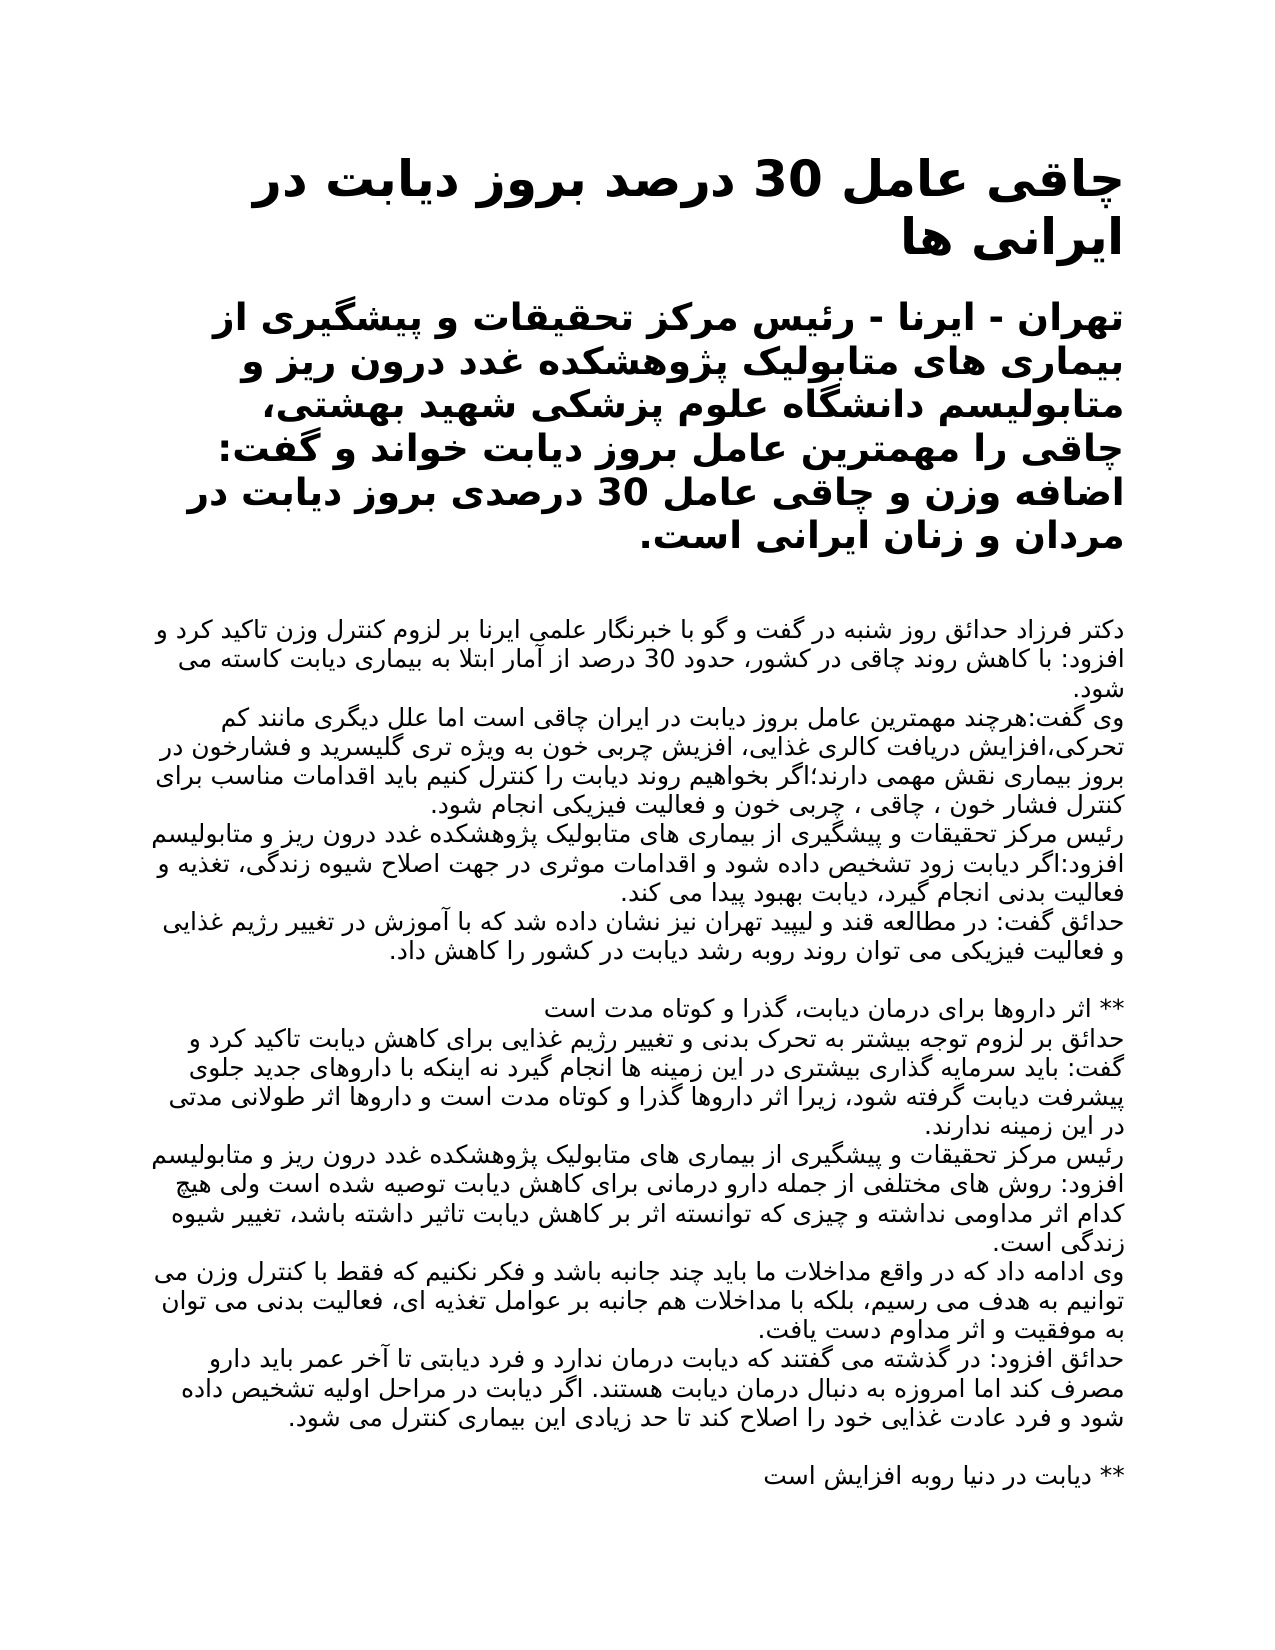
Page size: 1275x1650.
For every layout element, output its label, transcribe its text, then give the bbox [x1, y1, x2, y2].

text تهران - ایرنا - رئیس مرکز تحقیقات و پیشگیری از بیماری های متابولیک پژوهشکده غدد درون ریز و متابولیسم دانشگاه علوم پزشکی شهید بهشتی، چاقی را مهمترین عامل بروز دیابت خواند و گفت: اضافه وزن و چاقی عامل 30 درصدی بروز دیابت در مردان و زنان ایرانی است. [150, 296, 1125, 557]
text چاقی عامل 30 درصد بروز دیابت در ایرانی ها [150, 150, 1125, 266]
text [150, 615, 1125, 1490]
